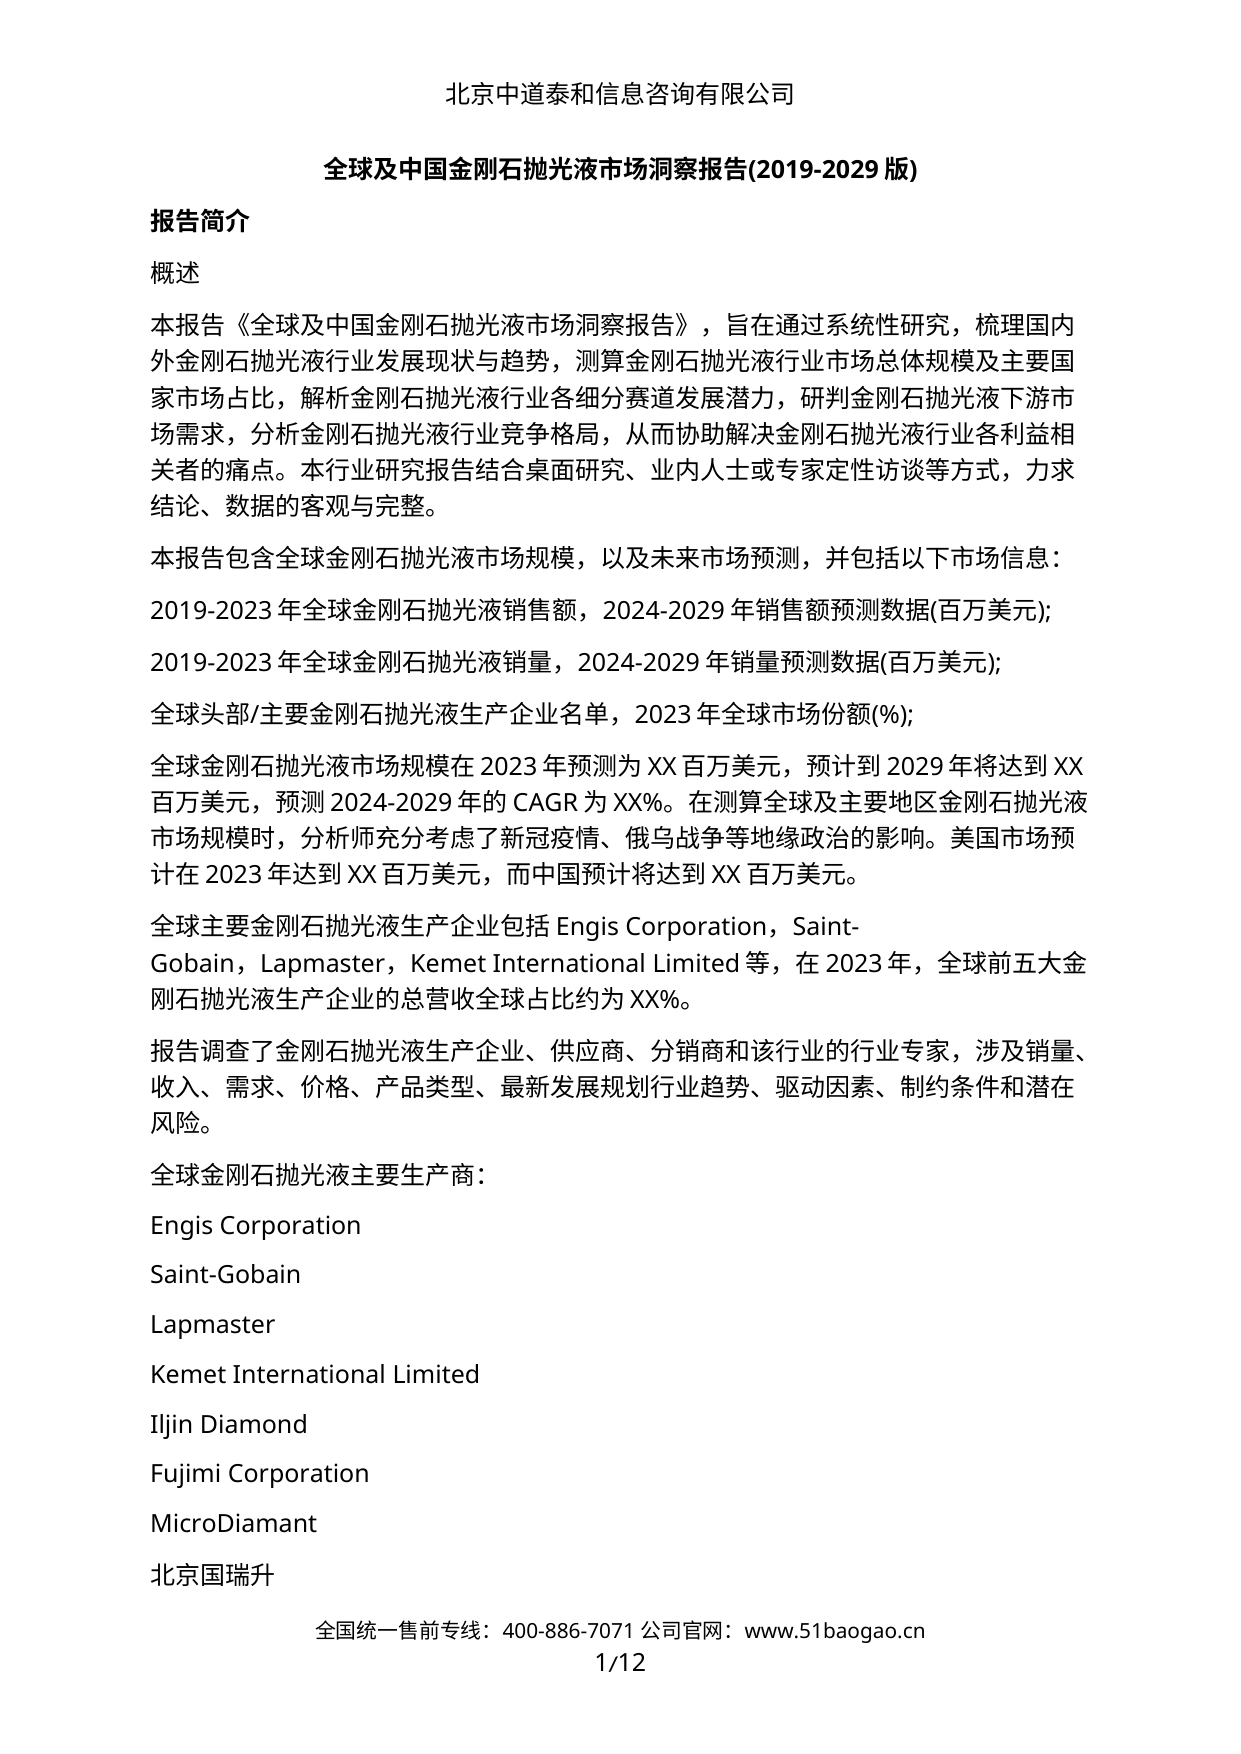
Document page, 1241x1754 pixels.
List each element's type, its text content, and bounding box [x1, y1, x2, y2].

text MicroDiamant [150, 1506, 1090, 1540]
text Kemet International Limited [150, 1357, 1090, 1391]
text 全球金刚石抛光液市场规模在2023年预测为XX百万美元，预计到2029年将达到XX百万美元，预测2024-2029年的CAGR为XX%。在测算全球及主要地区金刚石抛光液市场规模时，分析师充分考虑了新冠疫情、俄乌战争等地缘政治的影响。美国市场预计在2023年达到XX百万美元，而中国预计将达到XX百万美元。 [150, 746, 1090, 891]
text Lapmaster [150, 1307, 1090, 1341]
text 全球头部/主要金刚石抛光液生产企业名单，2023年全球市场份额(%); [150, 694, 1090, 731]
text 2019-2023年全球金刚石抛光液销量，2024-2029年销量预测数据(百万美元); [150, 642, 1090, 679]
text 全球主要金刚石抛光液生产企业包括 Engis Corporation，Saint-Gobain，Lapmaster，Kemet International Limited等，在2023年，全球前五大金刚石抛光液生产企业的总营收全球占比约为XX%。 [150, 907, 1090, 1016]
text 本报告包含全球金刚石抛光液市场规模，以及未来市场预测，并包括以下市场信息： [150, 539, 1090, 575]
text 报告调查了金刚石抛光液生产企业、供应商、分销商和该行业的行业专家，涉及销量、收入、需求、价格、产品类型、最新发展规划行业趋势、驱动因素、制约条件和潜在风险。 [150, 1031, 1090, 1140]
text 2019-2023年全球金刚石抛光液销售额，2024-2029年销售额预测数据(百万美元); [150, 591, 1090, 627]
text Iljin Diamond [150, 1406, 1090, 1440]
text Saint-Gobain [150, 1257, 1090, 1291]
text Engis Corporation [150, 1207, 1090, 1242]
text Fujimi Corporation [150, 1456, 1090, 1490]
text 本报告《全球及中国金刚石抛光液市场洞察报告》，旨在通过系统性研究，梳理国内外金刚石抛光液行业发展现状与趋势，测算金刚石抛光液行业市场总体规模及主要国家市场占比，解析金刚石抛光液行业各细分赛道发展潜力，研判金刚石抛光液下游市场需求，分析金刚石抛光液行业竞争格局，从而协助解决金刚石抛光液行业各利益相关者的痛点。本行业研究报告结合桌面研究、业内人士或专家定性访谈等方式，力求结论、数据的客观与完整。 [150, 306, 1090, 523]
text 全球金刚石抛光液主要生产商： [150, 1156, 1090, 1192]
text 全球及中国金刚石抛光液市场洞察报告(2019-2029版) [150, 150, 1090, 186]
text 报告简介 [150, 202, 1090, 238]
text 概述 [150, 254, 1090, 290]
text 北京国瑞升 [150, 1555, 1090, 1592]
